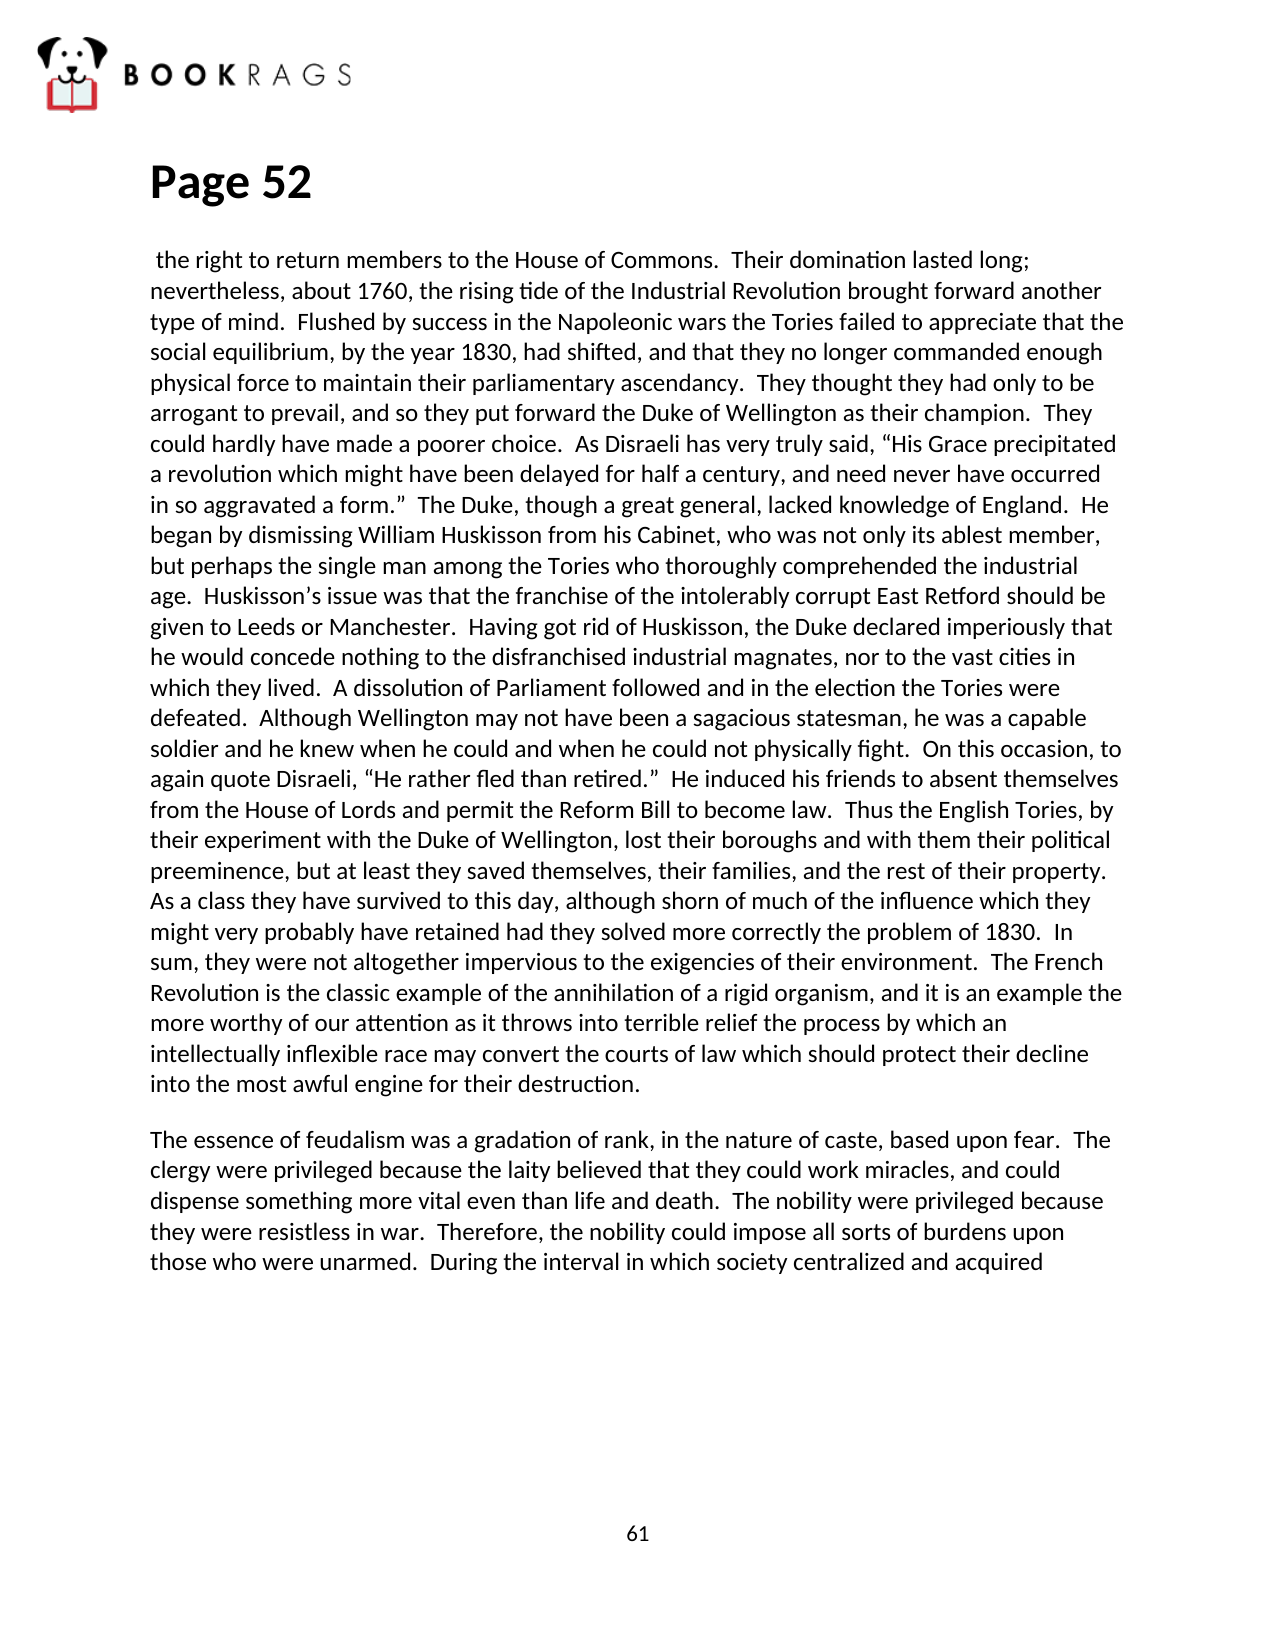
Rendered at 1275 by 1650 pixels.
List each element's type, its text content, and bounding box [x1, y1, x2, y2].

picture [37, 37, 351, 113]
text The essence of feudalism was a gradation of rank, in the nature of caste, based upon fear. The clergy were privileged because the laity believed that they could work miracles, and could dispense something more vital even than life and death. The nobility were privileged because they were resistless in war. Therefore, the nobility could impose all sorts of burdens upon those who were unarmed. During the interval in which society centralized and acquired [150, 1124, 1125, 1277]
text Page 52 [150, 150, 1125, 211]
text the right to return members to the House of Commons. Their domination lasted long; nevertheless, about 1760, the rising tide of the Industrial Revolution brought forward another type of mind. Flushed by success in the Napoleonic wars the Tories failed to appreciate that the social equilibrium, by the year 1830, had shifted, and that they no longer commanded enough physical force to maintain their parliamentary ascendancy. They thought they had only to be arrogant to prevail, and so they put forward the Duke of Wellington as their champion. They could hardly have made a poorer choice. As Disraeli has very truly said, “His Grace precipitated a revolution which might have been delayed for half a century, and need never have occurred in so aggravated a form.” The Duke, though a great general, lacked knowledge of England. He began by dismissing William Huskisson from his Cabinet, who was not only its ablest member, but perhaps the single man among the Tories who thoroughly comprehended the industrial age. Huskisson’s issue was that the franchise of the intolerably corrupt East Retford should be given to Leeds or Manchester. Having got rid of Huskisson, the Duke declared imperiously that he would concede nothing to the disfranchised industrial magnates, nor to the vast cities in which they lived. A dissolution of Parliament followed and in the election the Tories were defeated. Although Wellington may not have been a sagacious statesman, he was a capable soldier and he knew when he could and when he could not physically fight. On this occasion, to again quote Disraeli, “He rather fled than retired.” He induced his friends to absent themselves from the House of Lords and permit the Reform Bill to become law. Thus the English Tories, by their experiment with the Duke of Wellington, lost their boroughs and with them their political preeminence, but at least they saved themselves, their families, and the rest of their property. As a class they have survived to this day, although shorn of much of the influence which they might very probably have retained had they solved more correctly the problem of 1830. In sum, they were not altogether impervious to the exigencies of their environment. The French Revolution is the classic example of the annihilation of a rigid organism, and it is an example the more worthy of our attention as it throws into terrible relief the process by which an intellectually inflexible race may convert the courts of law which should protect their decline into the most awful engine for their destruction. [150, 244, 1125, 1099]
